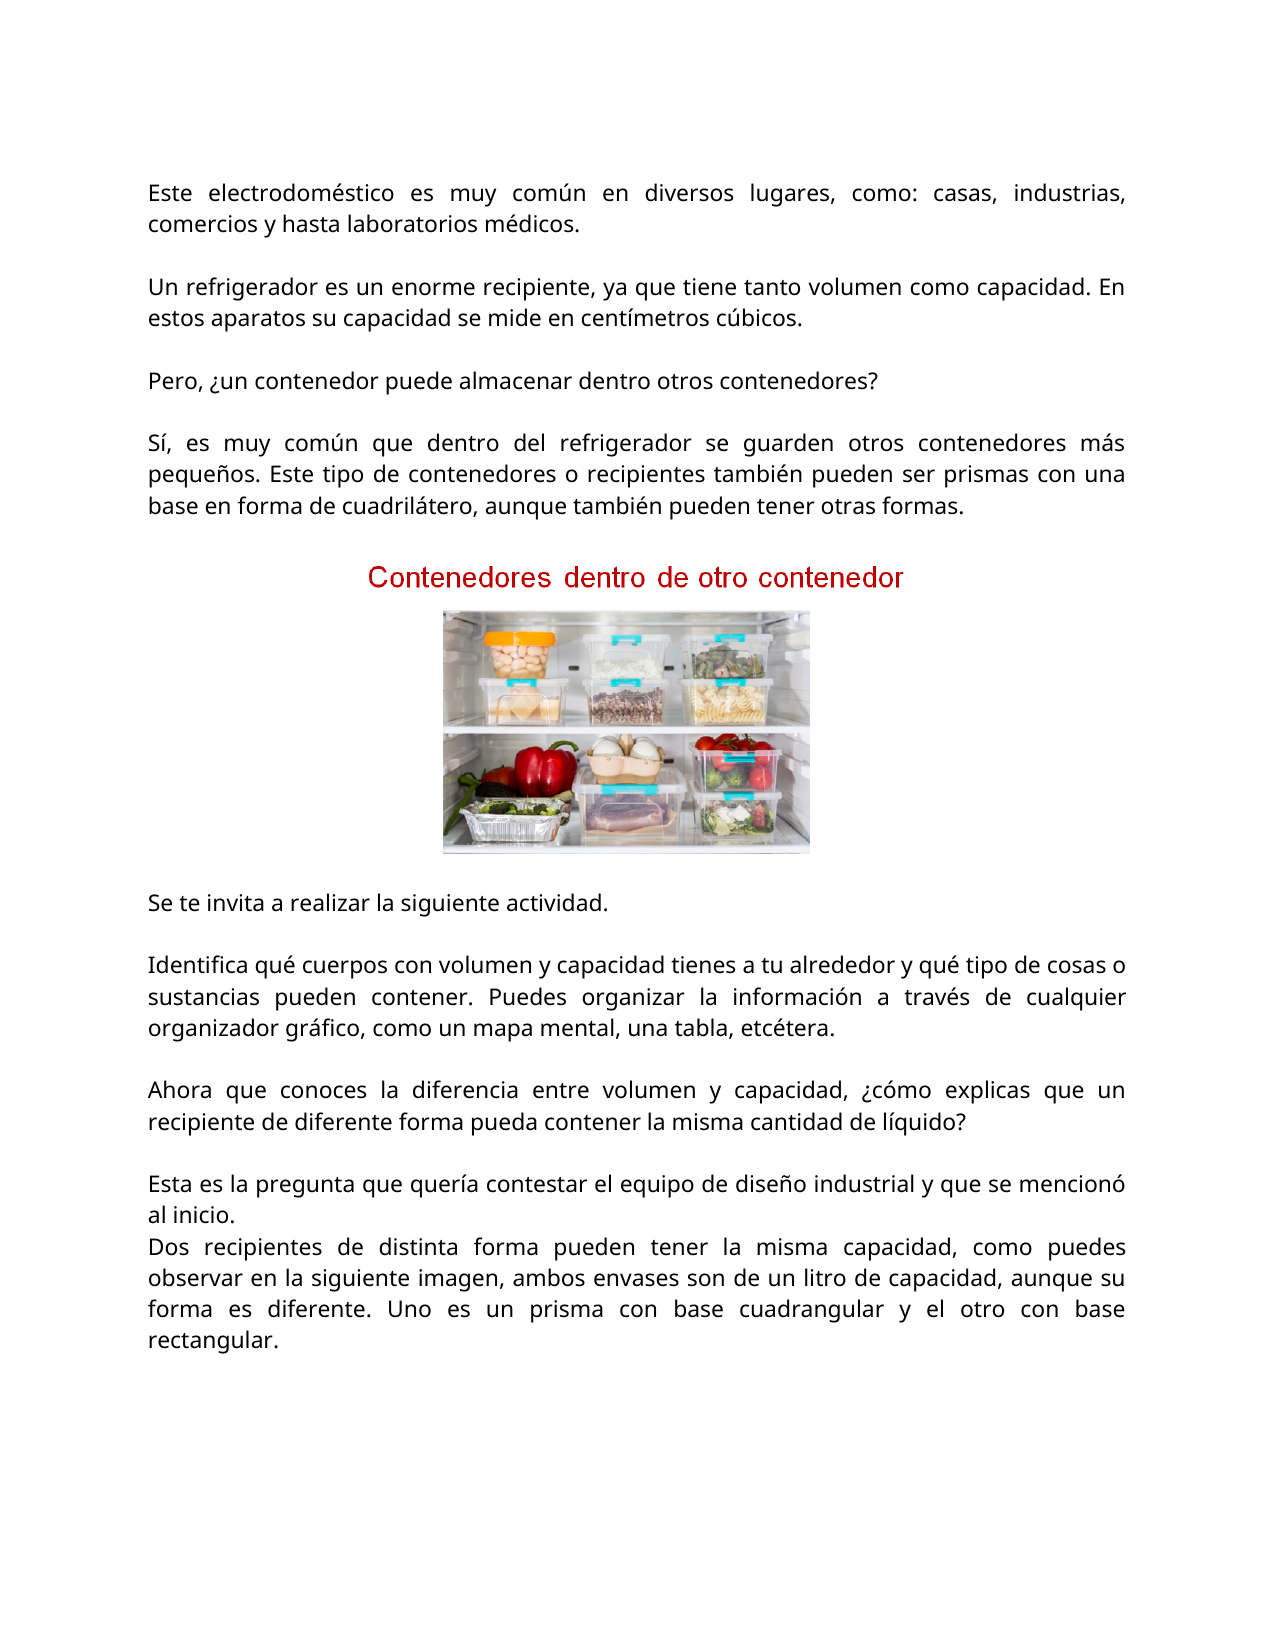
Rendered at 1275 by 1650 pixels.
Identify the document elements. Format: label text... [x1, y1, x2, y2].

text Esta es la pregunta que quería contestar el equipo de diseño industrial y que se mencionó al inicio. [148, 1168, 1127, 1231]
text Ahora que conoces la diferencia entre volumen y capacidad, ¿cómo explicas que un recipiente de diferente forma pueda contener la misma cantidad de líquido? [148, 1074, 1127, 1137]
text Sí, es muy común que dentro del refrigerador se guarden otros contenedores más pequeños. Este tipo de contenedores o recipientes también pueden ser prismas con una base en forma de cuadrilátero, aunque también pueden tener otras formas. [148, 427, 1127, 521]
text Se te invita a realizar la siguiente actividad. [148, 887, 1127, 918]
text Identifica qué cuerpos con volumen y capacidad tienes a tu alrededor y qué tipo de cosas o sustancias pueden contener. Puedes organizar la información a través de cualquier organizador gráfico, como un mapa mental, una tabla, etcétera. [148, 949, 1127, 1043]
text Pero, ¿un contenedor puede almacenar dentro otros contenedores? [148, 365, 1127, 396]
text Este electrodoméstico es muy común en diversos lugares, como: casas, industrias, comercios y hasta laboratorios médicos. [148, 177, 1127, 240]
text Un refrigerador es un enorme recipiente, ya que tiene tanto volumen como capacidad. En estos aparatos su capacidad se mide en centímetros cúbicos. [148, 271, 1127, 333]
picture [367, 552, 908, 856]
text Dos recipientes de distinta forma pueden tener la misma capacidad, como puedes observar en la siguiente imagen, ambos envases son de un litro de capacidad, aunque su forma es diferente. Uno es un prisma con base cuadrangular y el otro con base rectangular. [148, 1231, 1127, 1356]
